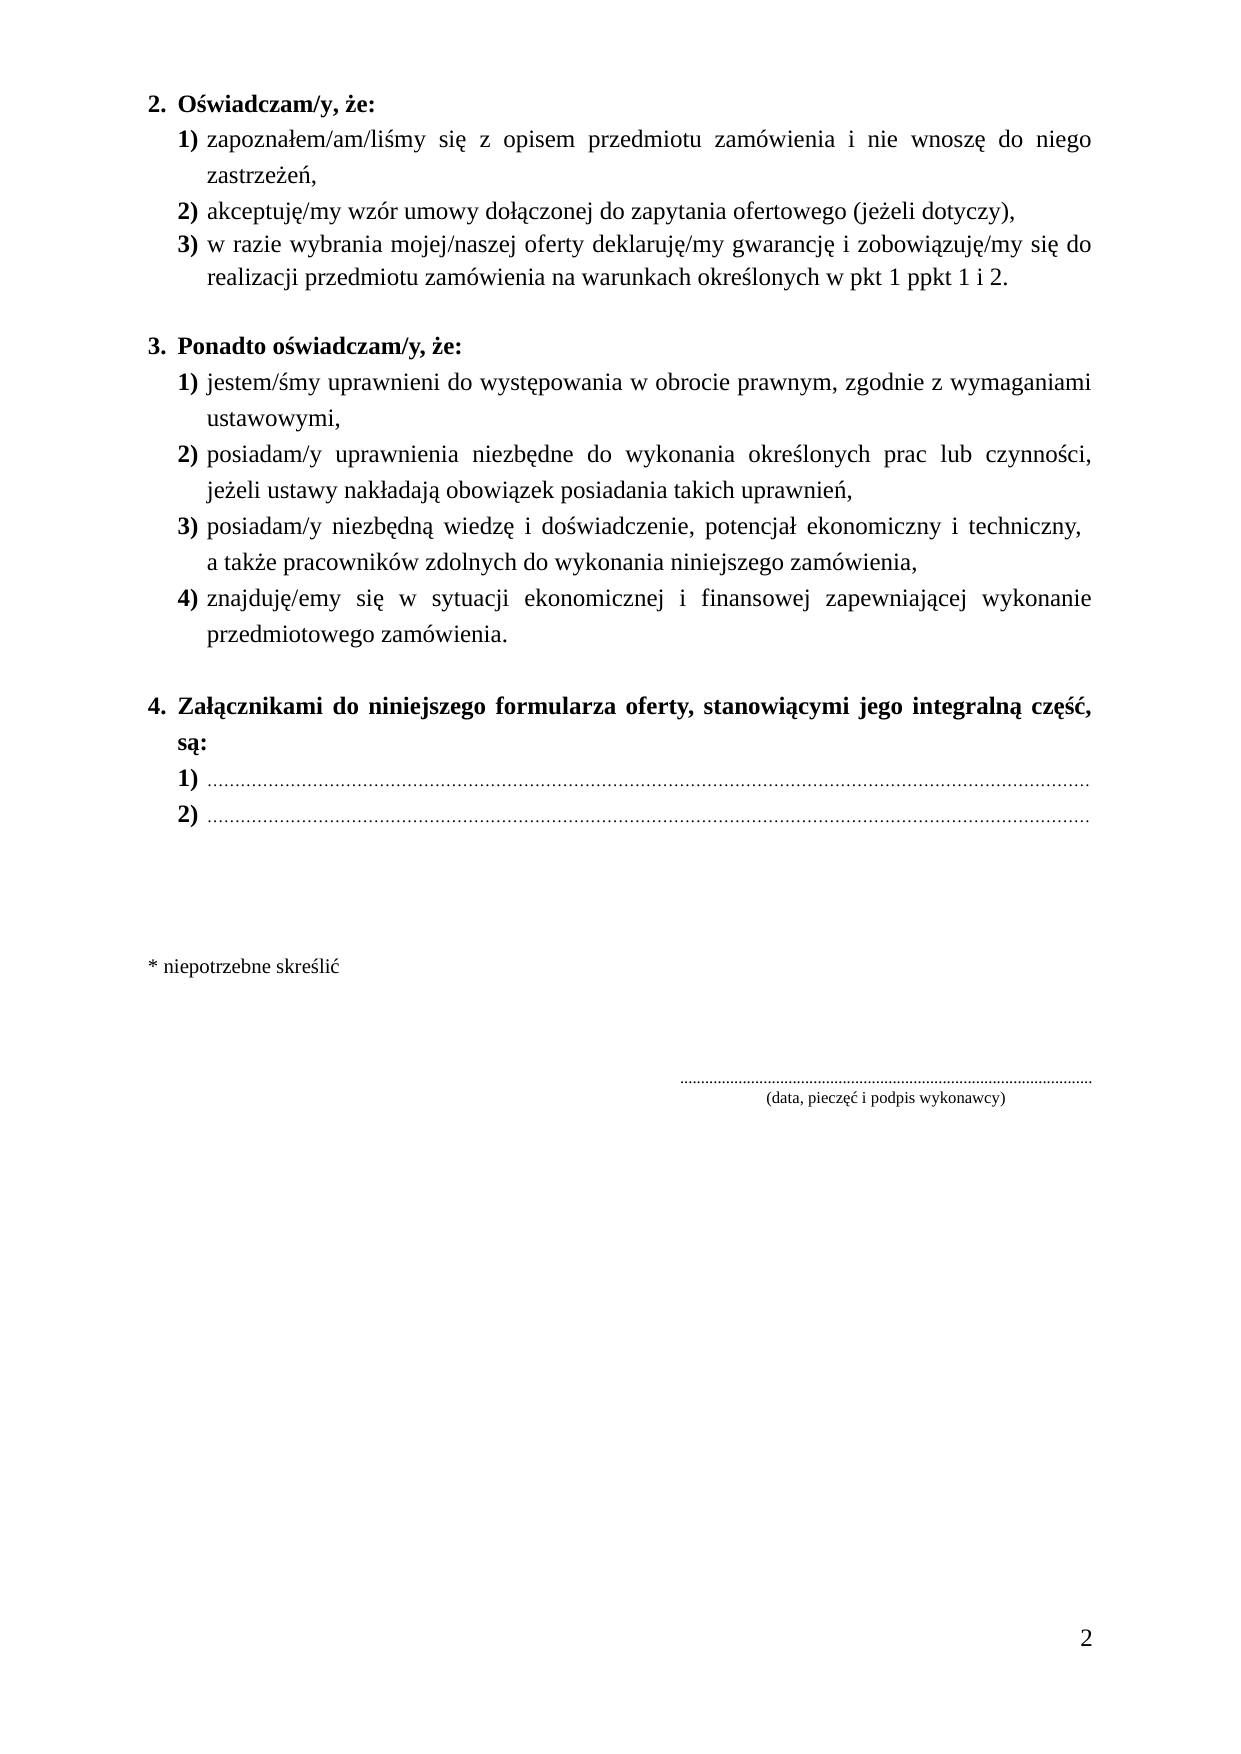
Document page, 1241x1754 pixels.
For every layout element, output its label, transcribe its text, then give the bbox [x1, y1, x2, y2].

list …………………………………………………………………………………………………………………………………………… [177, 799, 1093, 827]
list posiadam/y niezbędną wiedzę i doświadczenie, potencjał ekonomiczny i techniczny, a także pracowników zdolnych do wykonania niniejszego zamówienia, [177, 511, 1093, 576]
text * niepotrzebne skreślić [148, 954, 1093, 978]
list akceptuję/my wzór umowy dołączonej do zapytania ofertowego (jeżeli dotyczy), [177, 196, 1093, 225]
list Ponadto oświadczam/y, że: [148, 331, 1093, 360]
list w razie wybrania mojej/naszej oferty deklaruję/my gwarancję i zobowiązuję/my się do realizacji przedmiotu zamówienia na warunkach określonych w pkt 1 ppkt 1 i 2. [177, 229, 1093, 291]
list Oświadczam/y, że: [148, 89, 1093, 117]
list znajduję/emy się w sytuacji ekonomicznej i finansowej zapewniającej wykonanie przedmiotowego zamówienia. [177, 583, 1093, 648]
list zapoznałem/am/liśmy się z opisem przedmiotu zamówienia i nie wnoszę do niego zastrzeżeń, [177, 124, 1093, 189]
text ................................................................................................... [679, 1068, 1093, 1087]
text (data, pieczęć i podpis wykonawcy) [679, 1087, 1093, 1107]
list Załącznikami do niniejszego formularza oferty, stanowiącymi jego integralną część, są: [148, 691, 1093, 756]
list jestem/śmy uprawnieni do występowania w obrocie prawnym, zgodnie z wymaganiami ustawowymi, [177, 367, 1093, 432]
list …………………………………………………………………………………………………………………………………………… [177, 763, 1093, 791]
list posiadam/y uprawnienia niezbędne do wykonania określonych prac lub czynności, jeżeli ustawy nakładają obowiązek posiadania takich uprawnień, [177, 439, 1093, 504]
